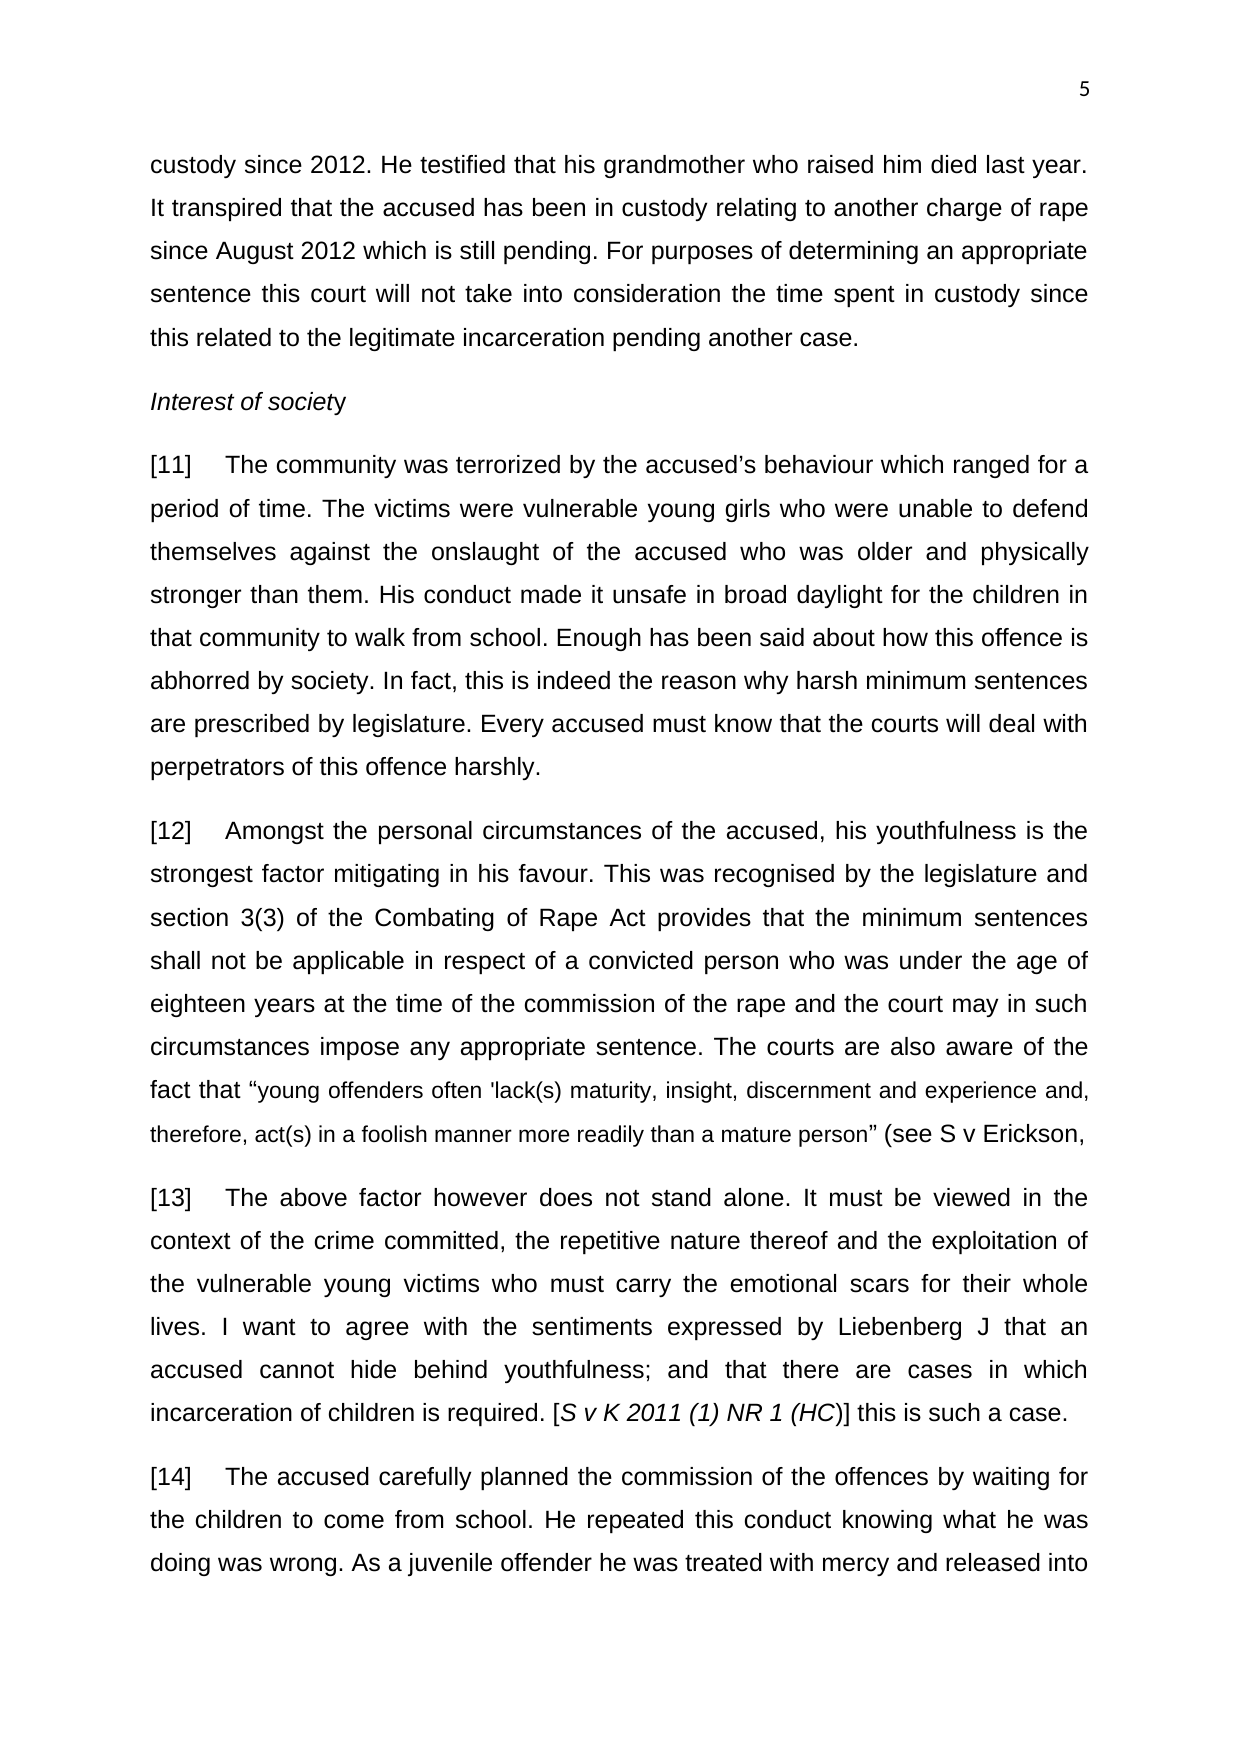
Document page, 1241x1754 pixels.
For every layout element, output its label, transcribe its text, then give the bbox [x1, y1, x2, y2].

text [12] Amongst the personal circumstances of the accused, his youthfulness is the strongest factor mitigating in his favour. This was recognised by the legislature and section 3(3) of the Combating of Rape Act provides that the minimum sentences shall not be applicable in respect of a convicted person who was under the age of eighteen years at the time of the commission of the rape and the court may in such circumstances impose any appropriate sentence. The courts are also aware of the fact that “young offenders often 'lack(s) maturity, insight, discernment and experience and, therefore, act(s) in a foolish manner more readily than a mature person” (see S v Erickson, [150, 816, 1090, 1147]
text [11] The community was terrorized by the accused’s behaviour which ranged for a period of time. The victims were vulnerable young girls who were unable to defend themselves against the onslaught of the accused who was older and physically stronger than them. His conduct made it unsafe in broad daylight for the children in that community to walk from school. Enough has been said about how this offence is abhorred by society. In fact, this is indeed the reason why harsh minimum sentences are prescribed by legislature. Every accused must know that the courts will deal with perpetrators of this offence harshly. [150, 450, 1090, 781]
text [13] The above factor however does not stand alone. It must be viewed in the context of the crime committed, the repetitive nature thereof and the exploitation of the vulnerable young victims who must carry the emotional scars for their whole lives. I want to agree with the sentiments expressed by Liebenberg J that an accused cannot hide behind youthfulness; and that there are cases in which incarceration of children is required. [S v K 2011 (1) NR 1 (HC)] this is such a case. [150, 1182, 1090, 1427]
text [150, 1462, 1090, 1577]
text Interest of society [150, 386, 1090, 415]
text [150, 150, 1090, 351]
